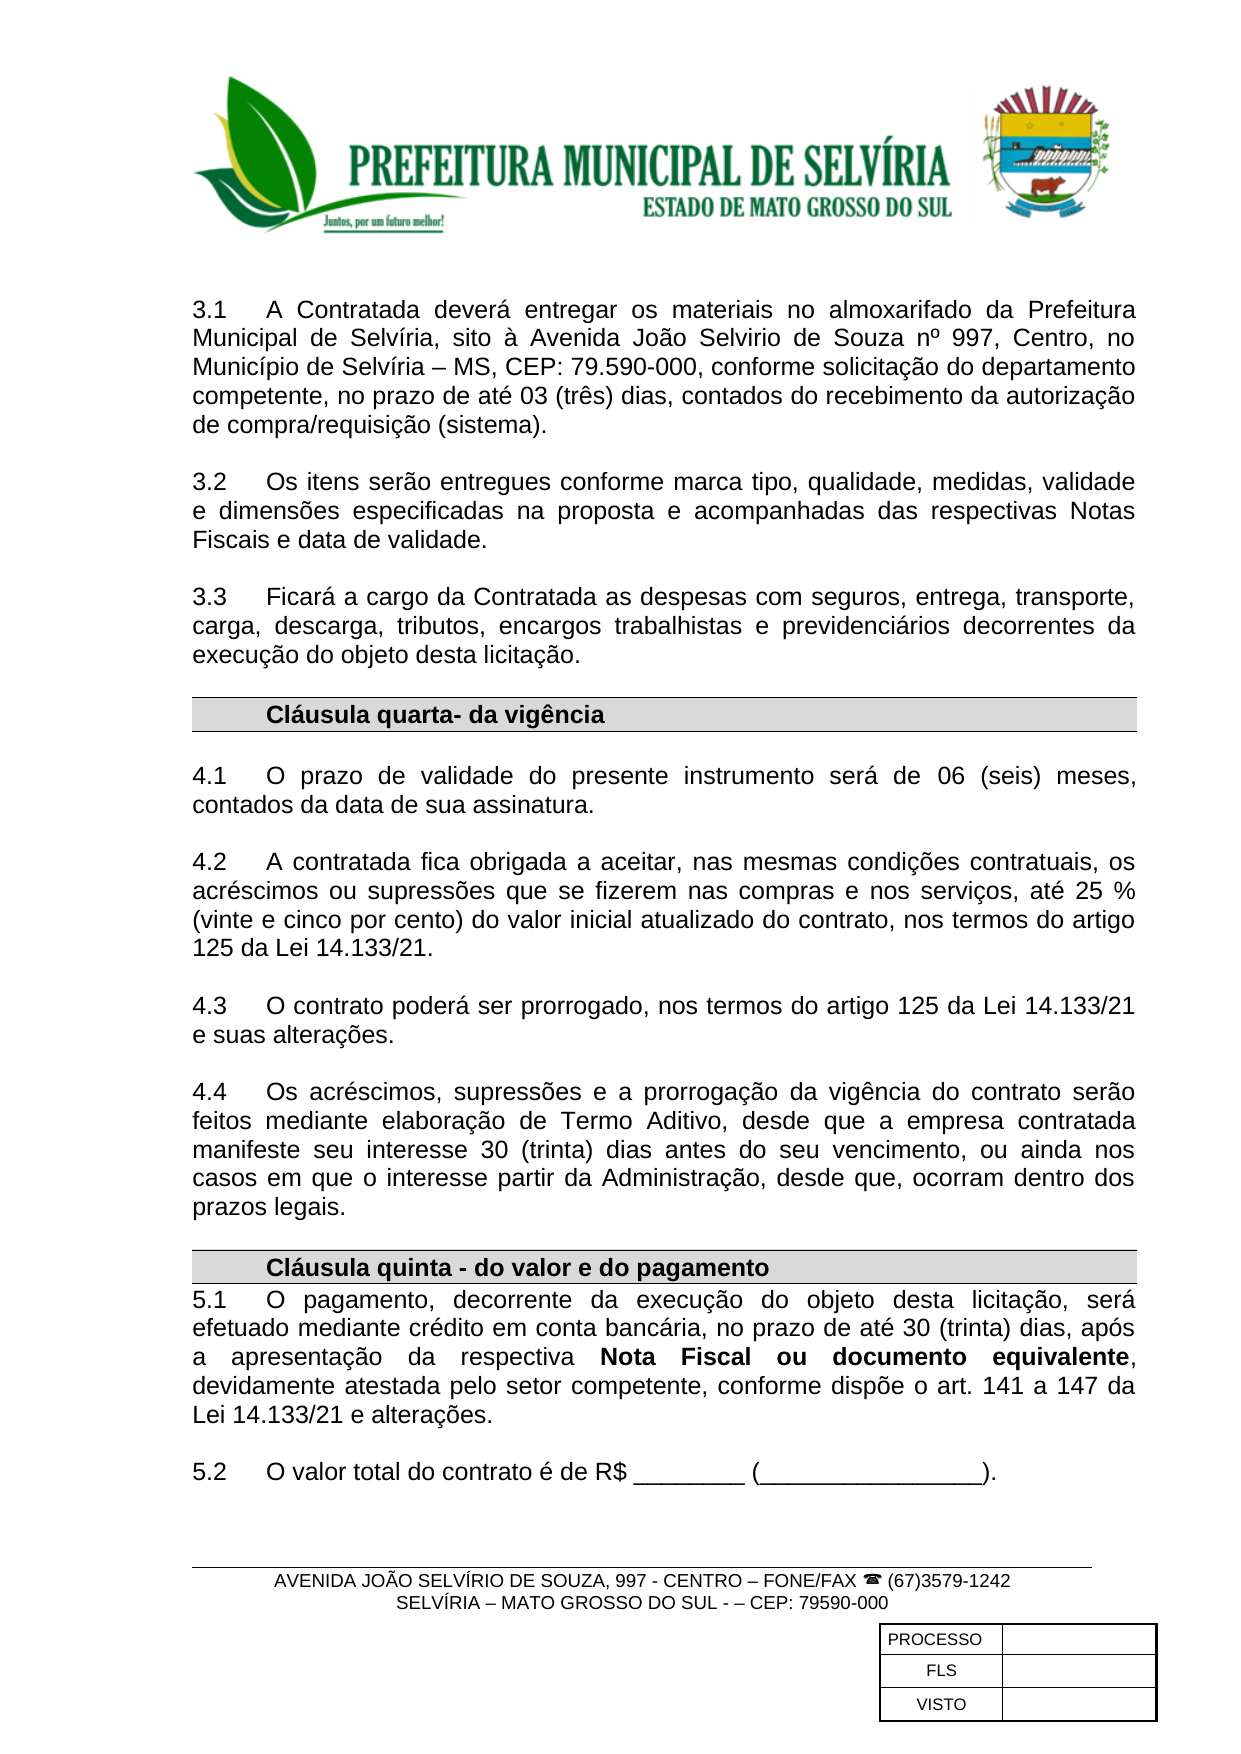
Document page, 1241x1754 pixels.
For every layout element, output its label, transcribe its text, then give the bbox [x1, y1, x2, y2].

text 4.2 A contratada fica obrigada a aceitar, nas mesmas condições contratuais, os acréscimos ou supressões que se fizerem nas compras e nos serviços, até 25 % (vinte e cinco por cento) do valor inicial atualizado do contrato, nos termos do artigo 125 da Lei 14.133/21. [192, 847, 1137, 962]
text 5.2 O valor total do contrato é de R$ ________ (________________). [192, 1457, 1137, 1486]
picture [192, 75, 1136, 257]
text Cláusula quinta - do valor e do pagamento [192, 1251, 1137, 1283]
text 4.1 O prazo de validade do presente instrumento será de 06 (seis) meses, contados da data de sua assinatura. [192, 761, 1137, 818]
text 4.4 Os acréscimos, supressões e a prorrogação da vigência do contrato serão feitos mediante elaboração de Termo Aditivo, desde que a empresa contratada manifeste seu interesse 30 (trinta) dias antes do seu vencimento, ou ainda nos casos em que o interesse partir da Administração, desde que, ocorram dentro dos prazos legais. [192, 1077, 1137, 1221]
text Cláusula quarta- da vigência [192, 698, 1137, 731]
text 4.3 O contrato poderá ser prorrogado, nos termos do artigo 125 da Lei 14.133/21 e suas alterações. [192, 991, 1137, 1048]
text 3.1 A Contratada deverá entregar os materiais no almoxarifado da Prefeitura Municipal de Selvíria, sito à Avenida João Selvirio de Souza nº 997, Centro, no Município de Selvíria – MS, CEP: 79.590-000, conforme solicitação do departamento competente, no prazo de até 03 (três) dias, contados do recebimento da autorização de compra/requisição (sistema). [192, 294, 1137, 438]
text 3.2 Os itens serão entregues conforme marca tipo, qualidade, medidas, validade e dimensões especificadas na proposta e acompanhadas das respectivas Notas Fiscais e data de validade. [192, 467, 1137, 553]
text 5.1 O pagamento, decorrente da execução do objeto desta licitação, será efetuado mediante crédito em conta bancária, no prazo de até 30 (trinta) dias, após a apresentação da respectiva Nota Fiscal ou documento equivalente, devidamente atestada pelo setor competente, conforme dispõe o art. 141 a 147 da Lei 14.133/21 e alterações. [192, 1284, 1137, 1428]
text 3.3 Ficará a cargo da Contratada as despesas com seguros, entrega, transporte, carga, descarga, tributos, encargos trabalhistas e previdenciários decorrentes da execução do objeto desta licitação. [192, 582, 1137, 668]
